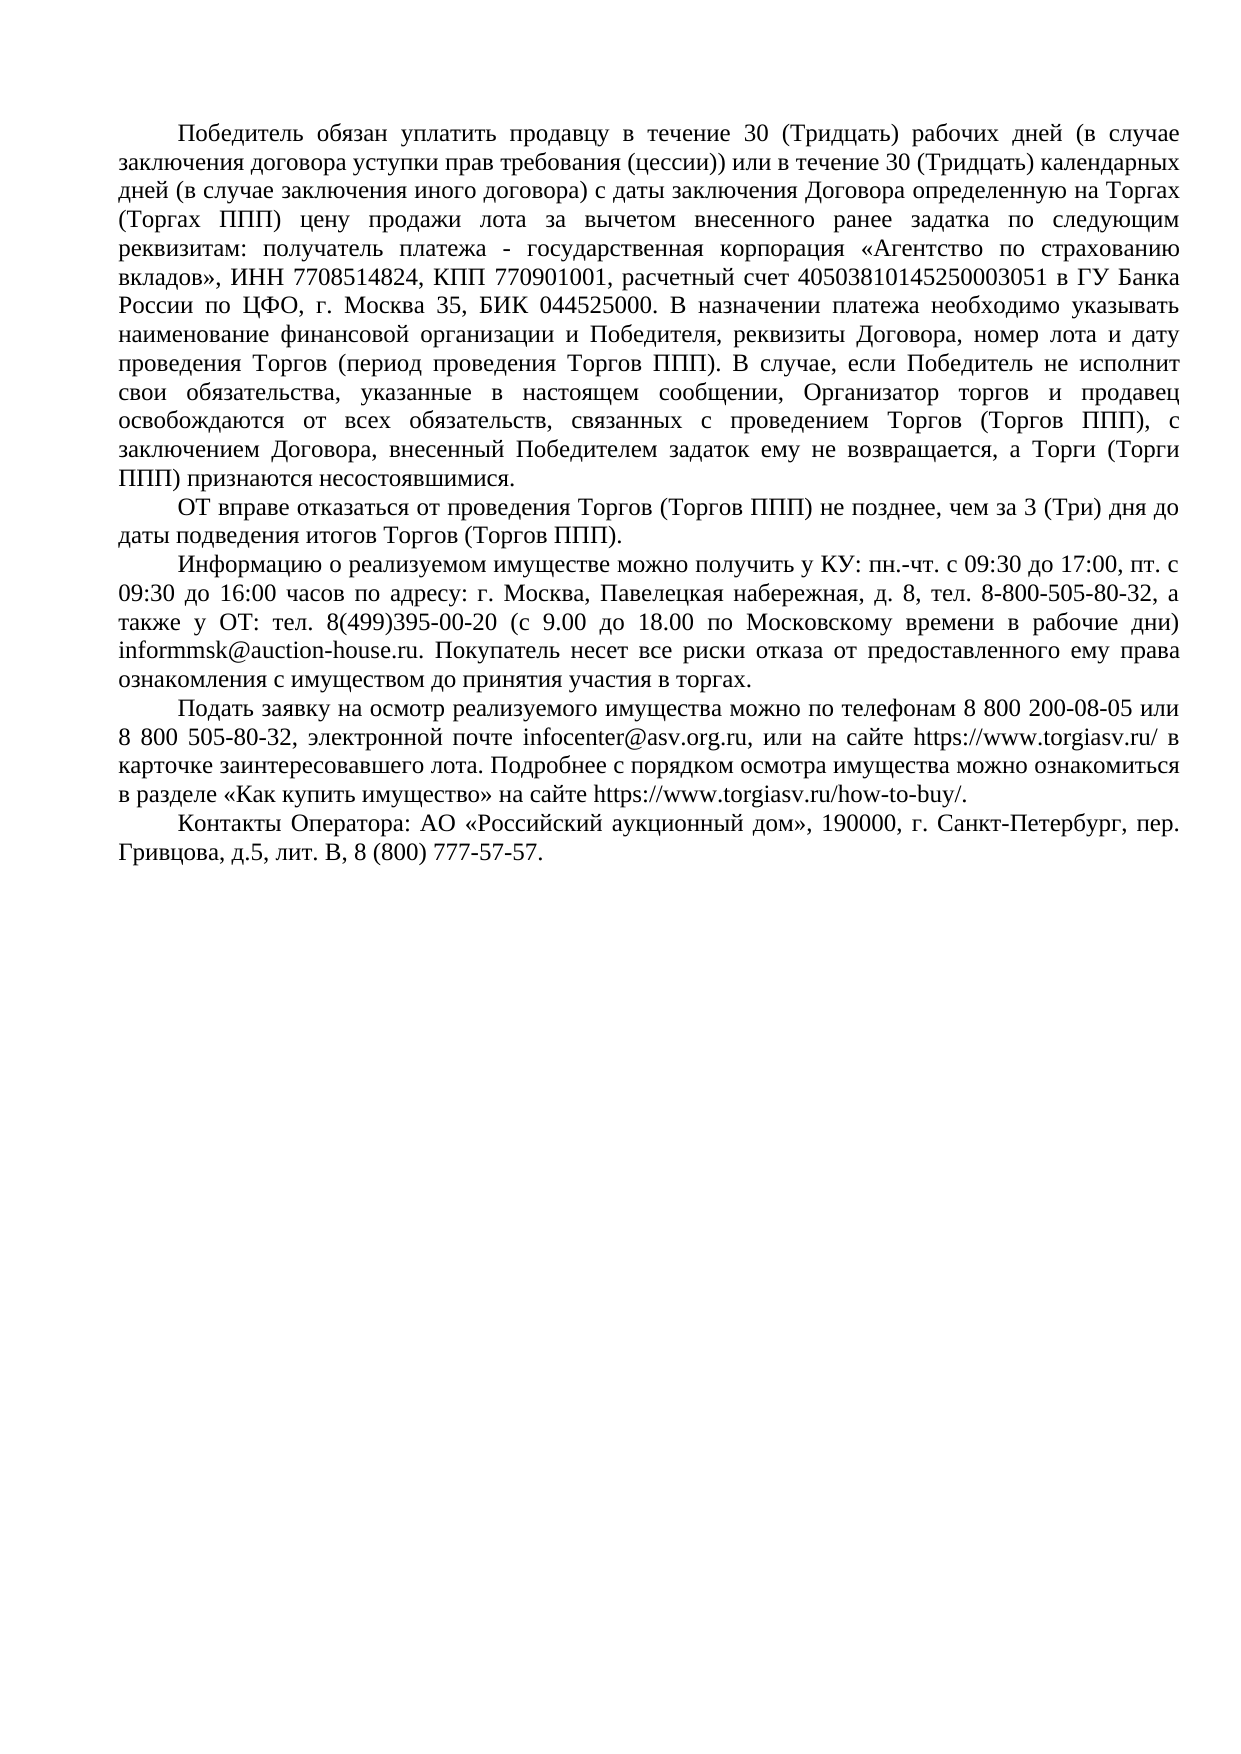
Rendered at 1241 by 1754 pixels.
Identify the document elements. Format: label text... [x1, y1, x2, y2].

text Информацию о реализуемом имуществе можно получить у КУ: пн.-чт. с 09:30 до 17:00, пт. с 09:30 до 16:00 часов по адресу: г. Москва, Павелецкая набережная, д. 8, тел. 8-800-505-80-32, а также у ОТ: тел. 8(499)395-00-20 (с 9.00 до 18.00 по Московскому времени в рабочие дни) informmsk@auction-house.ru. Покупатель несет все риски отказа от предоставленного ему права ознакомления с имуществом до принятия участия в торгах. [118, 549, 1181, 693]
text ОТ вправе отказаться от проведения Торгов (Торгов ППП) не позднее, чем за 3 (Три) дня до даты подведения итогов Торгов (Торгов ППП). [118, 492, 1181, 549]
text Победитель обязан уплатить продавцу в течение 30 (Тридцать) рабочих дней (в случае заключения договора уступки прав требования (цессии)) или в течение 30 (Тридцать) календарных дней (в случае заключения иного договора) с даты заключения Договора определенную на Торгах (Торгах ППП) цену продажи лота за вычетом внесенного ранее задатка по следующим реквизитам: получатель платежа - государственная корпорация «Агентство по страхованию вкладов», ИНН 7708514824, КПП 770901001, расчетный счет 40503810145250003051 в ГУ Банка России по ЦФО, г. Москва 35, БИК 044525000. В назначении платежа необходимо указывать наименование финансовой организации и Победителя, реквизиты Договора, номер лота и дату проведения Торгов (период проведения Торгов ППП). В случае, если Победитель не исполнит свои обязательства, указанные в настоящем сообщении, Организатор торгов и продавец освобождаются от всех обязательств, связанных с проведением Торгов (Торгов ППП), с заключением Договора, внесенный Победителем задаток ему не возвращается, а Торги (Торги ППП) признаются несостоявшимися. [118, 118, 1181, 492]
text Контакты Оператора: АО «Российский аукционный дом», 190000, г. Санкт-Петербург, пер. Гривцова, д.5, лит. В, 8 (800) 777-57-57. [118, 808, 1181, 866]
text Подать заявку на осмотр реализуемого имущества можно по телефонам 8 800 200-08-05 или 8 800 505-80-32, электронной почте infocenter@asv.org.ru, или на сайте https://www.torgiasv.ru/ в карточке заинтересовавшего лота. Подробнее с порядком осмотра имущества можно ознакомиться в разделе «Как купить имущество» на сайте https://www.torgiasv.ru/how-to-buy/. [118, 693, 1181, 808]
